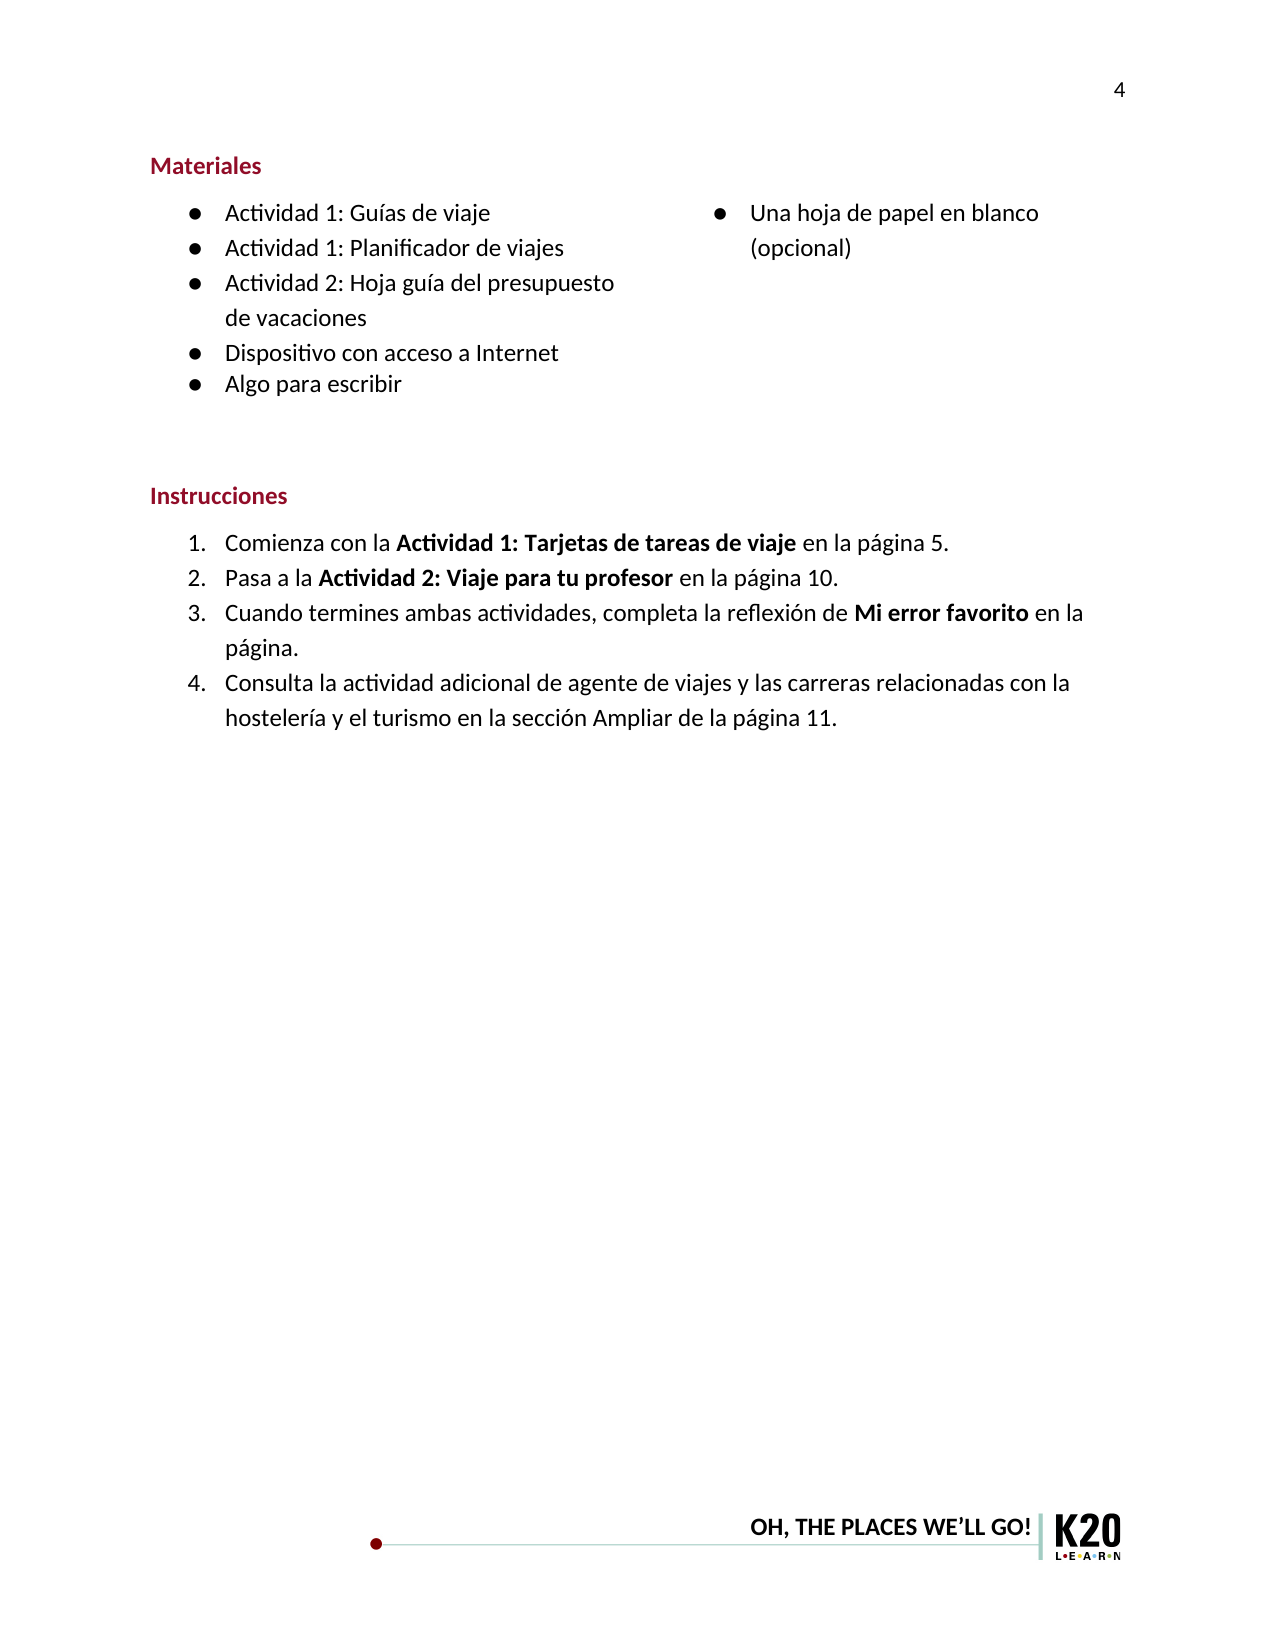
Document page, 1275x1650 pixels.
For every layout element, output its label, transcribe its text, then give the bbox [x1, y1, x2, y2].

list Comienza con la Actividad 1: Tarjetas de tareas de viaje en la página 5. [187, 527, 1125, 558]
list Una hoja de papel en blanco (opcional) [712, 197, 1125, 263]
list Actividad 1: Planificador de viajes [187, 232, 600, 263]
list Actividad 2: Hoja guía del presupuesto de vacaciones [187, 267, 637, 333]
list Algo para escribir [187, 368, 600, 398]
subtitle Materiales [150, 150, 1125, 181]
subtitle Instrucciones [150, 480, 1125, 511]
list Actividad 1: Guías de viaje [187, 197, 600, 228]
picture [370, 1510, 1121, 1563]
list Dispositivo con acceso a Internet [187, 337, 600, 368]
list Consulta la actividad adicional de agente de viajes y las carreras relacionadas con la hostelería y el turismo en la sección Ampliar de la página 11. [187, 667, 1125, 733]
list Pasa a la Actividad 2: Viaje para tu profesor en la página 10. [187, 562, 1125, 593]
list Cuando termines ambas actividades, completa la reflexión de Mi error favorito en la página. [187, 597, 1125, 663]
